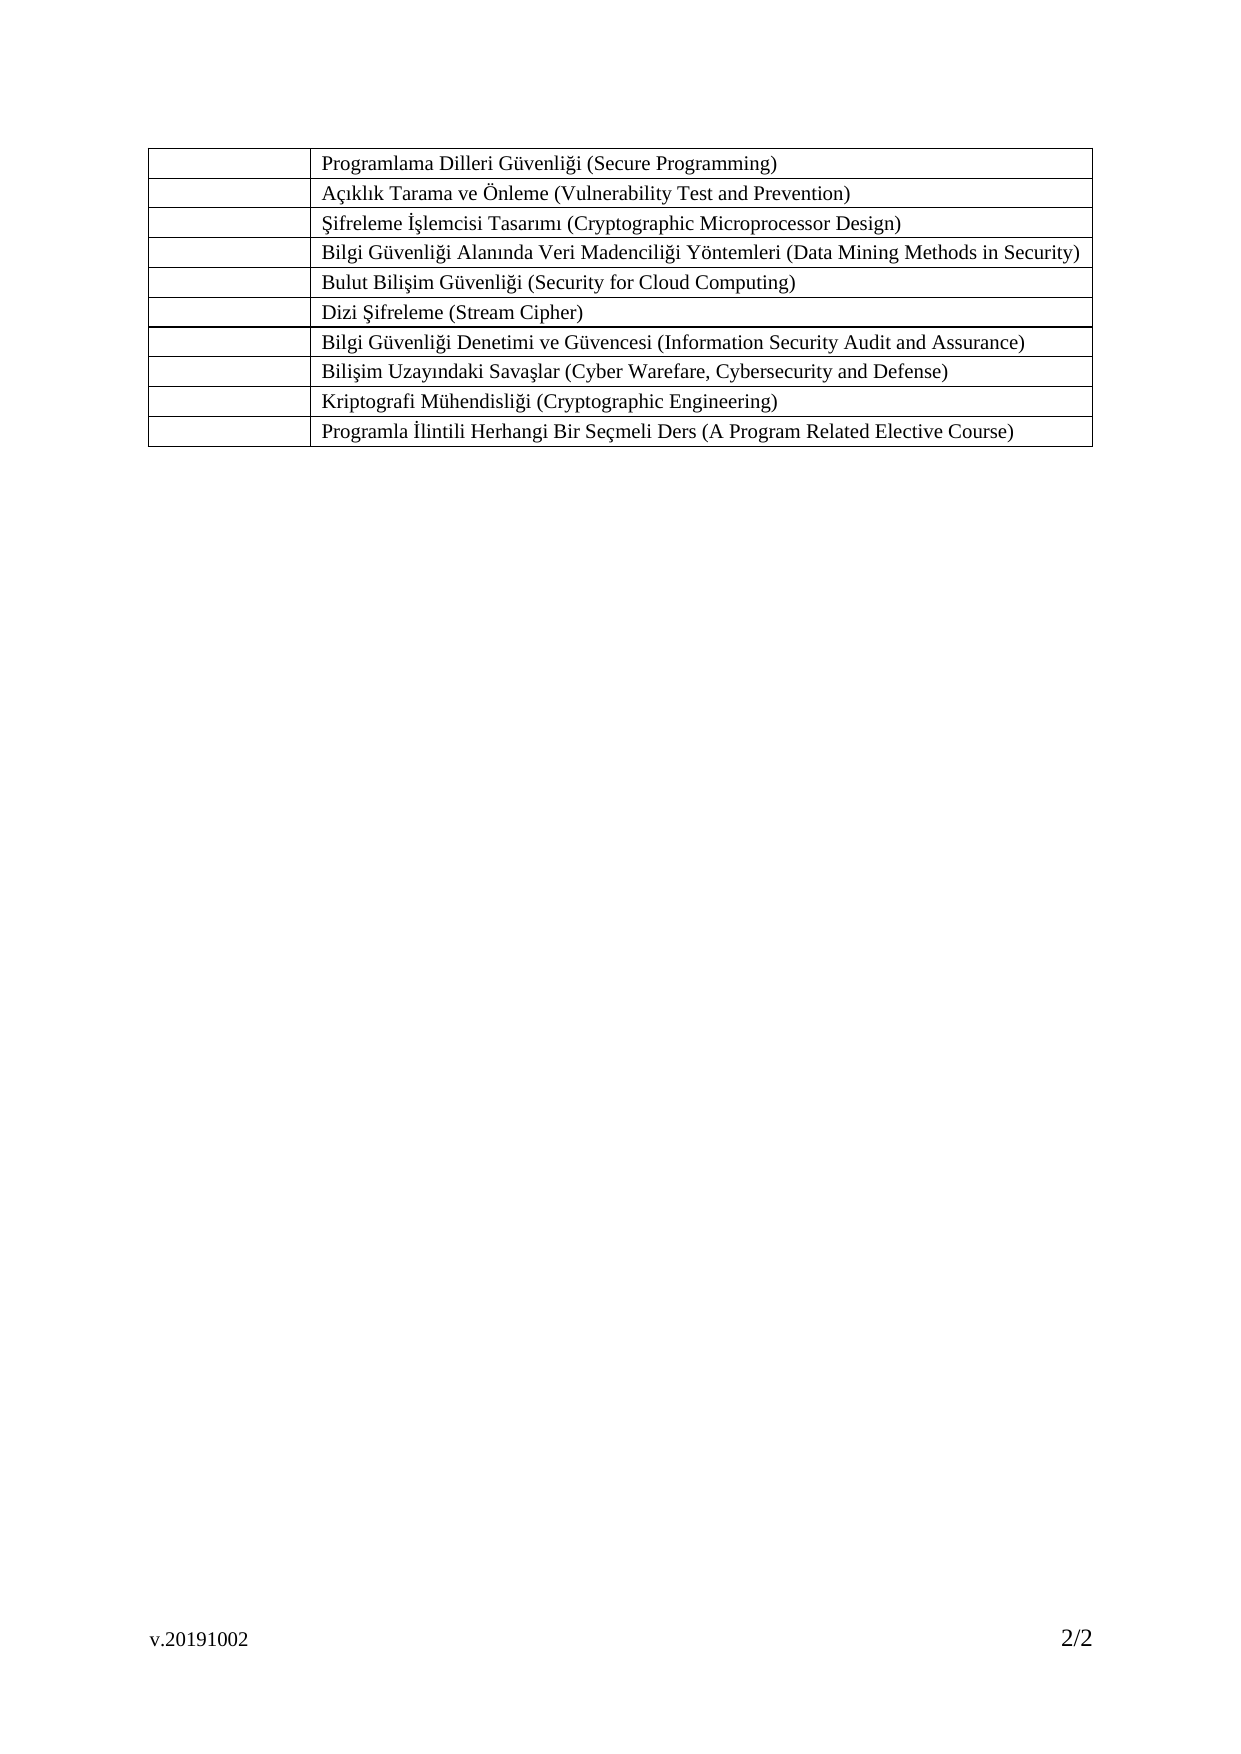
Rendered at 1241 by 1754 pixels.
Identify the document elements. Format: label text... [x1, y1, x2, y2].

table_cell Bilgi Güvenliği Denetimi ve Güvencesi (Information Security Audit and Assurance) [311, 328, 1092, 356]
table_cell Bulut Bilişim Güvenliği (Security for Cloud Computing) [311, 268, 1092, 297]
table_cell [149, 298, 310, 326]
table_cell Programla İlintili Herhangi Bir Seçmeli Ders (A Program Related Elective Course) [311, 417, 1092, 446]
table_cell [149, 149, 310, 177]
table_cell Bilişim Uzayındaki Savaşlar (Cyber Warefare, Cybersecurity and Defense) [311, 357, 1092, 386]
table_cell Şifreleme İşlemcisi Tasarımı (Cryptographic Microprocessor Design) [311, 208, 1092, 237]
table_cell [149, 179, 310, 207]
table_cell [149, 238, 310, 267]
table_cell [149, 387, 310, 416]
table_cell Bilgi Güvenliği Alanında Veri Madenciliği Yöntemleri (Data Mining Methods in Security) [311, 238, 1092, 267]
table_cell [149, 208, 310, 237]
table_cell Programlama Dilleri Güvenliği (Secure Programming) [311, 149, 1092, 177]
table_cell [149, 268, 310, 297]
table_cell Dizi Şifreleme (Stream Cipher) [311, 298, 1092, 326]
table_cell Kriptografi Mühendisliği (Cryptographic Engineering) [311, 387, 1092, 416]
table_cell [149, 357, 310, 386]
table_cell [149, 417, 310, 446]
table_cell Açıklık Tarama ve Önleme (Vulnerability Test and Prevention) [311, 179, 1092, 207]
table_cell [149, 328, 310, 356]
